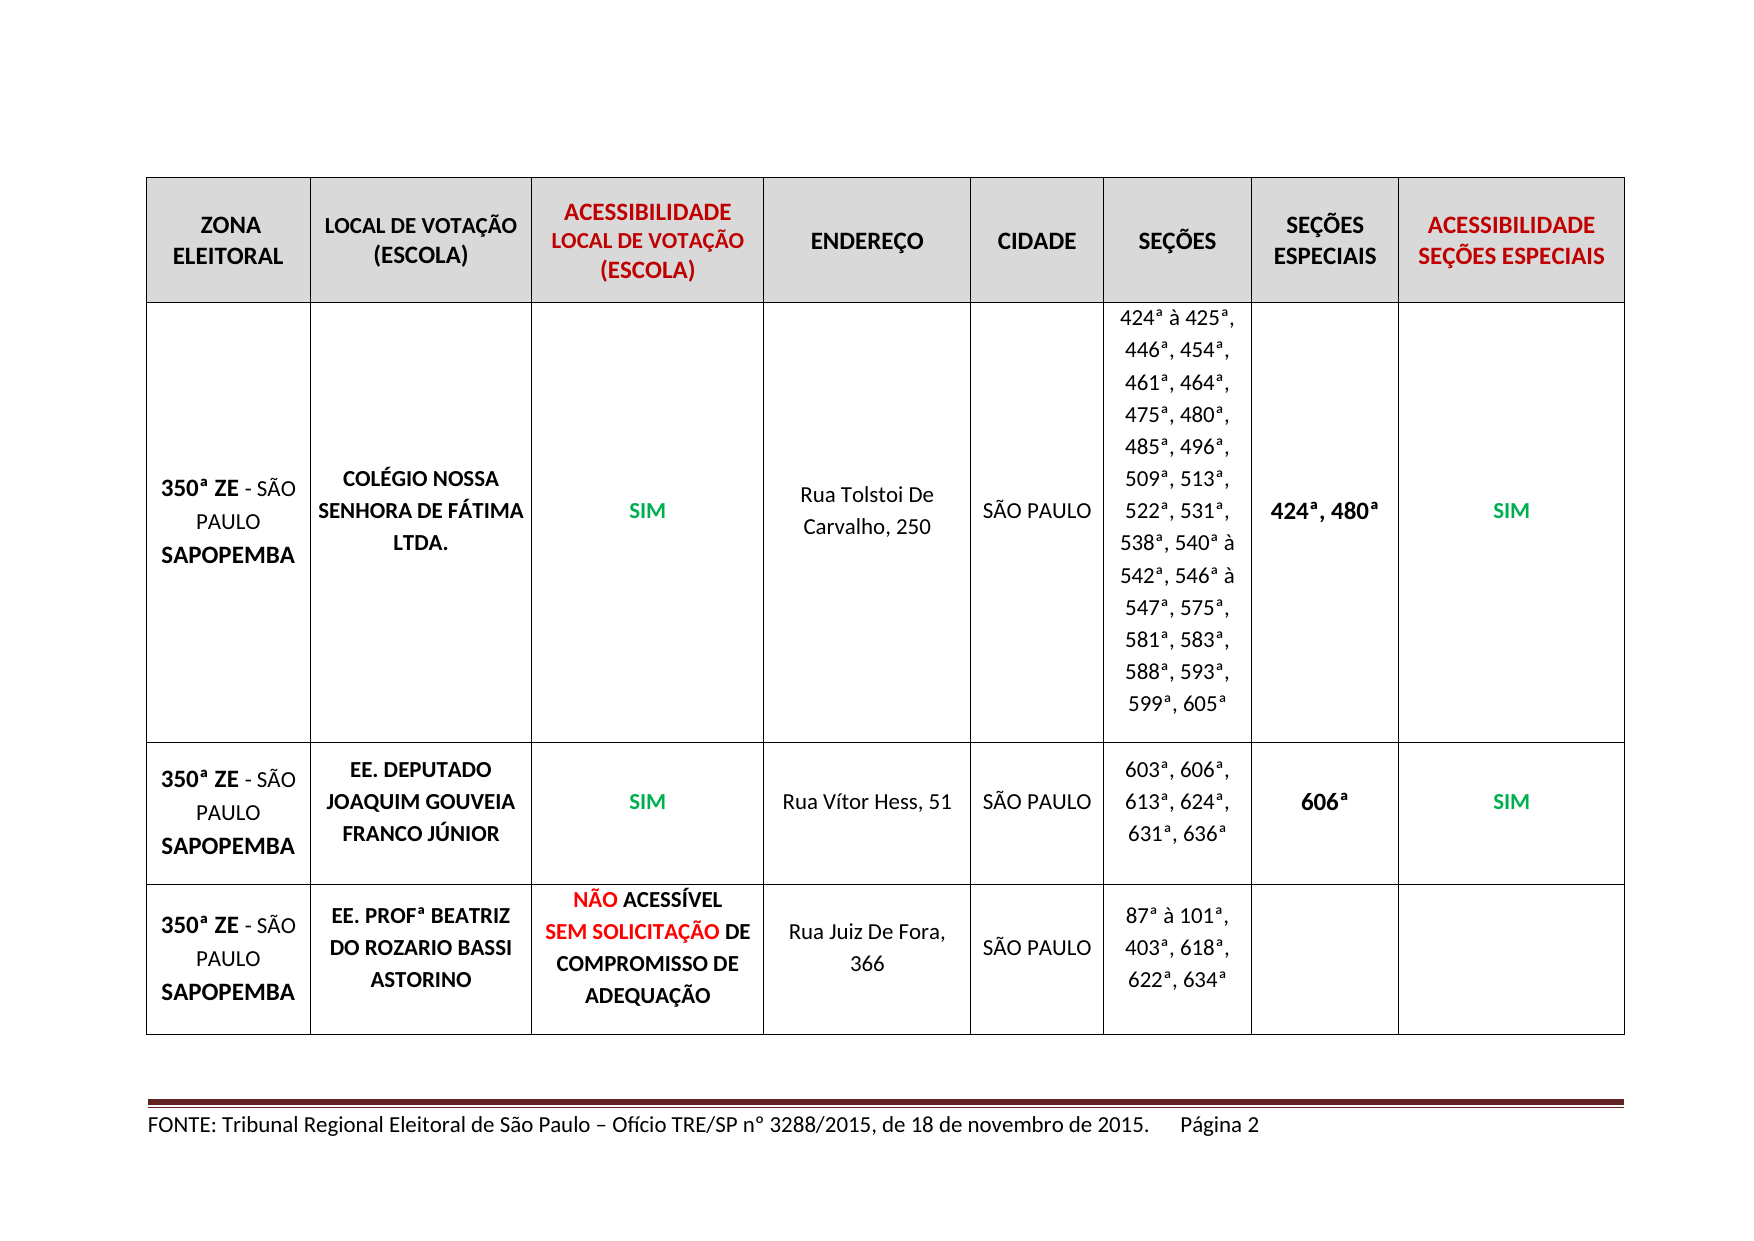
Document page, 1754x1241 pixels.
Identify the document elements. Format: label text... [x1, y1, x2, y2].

table_header CIDADE [971, 178, 1103, 302]
table_cell EE. PROFª BEATRIZ DO ROZARIO BASSI ASTORINO [311, 885, 531, 1034]
table_cell 87ª à 101ª, 403ª, 618ª, 622ª, 634ª [1104, 885, 1251, 1034]
table_cell SIM [532, 743, 763, 884]
table_header LOCAL DE VOTAÇÃO (ESCOLA) [311, 178, 531, 302]
table_cell [1252, 885, 1398, 1034]
table_cell 350ª ZE - SÃO PAULO SAPOPEMBA [147, 885, 310, 1034]
table_header ENDEREÇO [764, 178, 970, 302]
table_cell SÃO PAULO [971, 303, 1103, 742]
table_cell EE. DEPUTADO JOAQUIM GOUVEIA FRANCO JÚNIOR [311, 743, 531, 884]
table_cell [1399, 885, 1624, 1034]
table_header ACESSIBILIDADE SEÇÕES ESPECIAIS [1399, 178, 1624, 302]
table_cell SIM [532, 303, 763, 742]
table_cell COLÉGIO NOSSA SENHORA DE FÁTIMA LTDA. [311, 303, 531, 742]
table_cell Rua Juiz De Fora, 366 [764, 885, 970, 1034]
table_cell 606ª [1252, 743, 1398, 884]
table_header SEÇÕES [1104, 178, 1251, 302]
table_cell 603ª, 606ª, 613ª, 624ª, 631ª, 636ª [1104, 743, 1251, 884]
table_cell SÃO PAULO [971, 885, 1103, 1034]
table_cell Rua Tolstoi De Carvalho, 250 [764, 303, 970, 742]
table_cell SIM [1399, 743, 1624, 884]
table_cell 350ª ZE - SÃO PAULO SAPOPEMBA [147, 303, 310, 742]
table_cell SÃO PAULO [971, 743, 1103, 884]
table_header ZONA ELEITORAL [147, 178, 310, 302]
table_cell 350ª ZE - SÃO PAULO SAPOPEMBA [147, 743, 310, 884]
table_cell 424ª, 480ª [1252, 303, 1398, 742]
table_header ACESSIBILIDADE LOCAL DE VOTAÇÃO (ESCOLA) [532, 178, 763, 302]
table_cell NÃO ACESSÍVEL SEM SOLICITAÇÃO DE COMPROMISSO DE ADEQUAÇÃO [532, 885, 763, 1034]
table_cell 424ª à 425ª, 446ª, 454ª, 461ª, 464ª, 475ª, 480ª, 485ª, 496ª, 509ª, 513ª, 522ª, 531ª, 538ª, 540ª à 542ª, 546ª à 547ª, 575ª, 581ª, 583ª, 588ª, 593ª, 599ª, 605ª [1104, 303, 1251, 742]
table_header SEÇÕES ESPECIAIS [1252, 178, 1398, 302]
table_cell Rua Vítor Hess, 51 [764, 743, 970, 884]
table_cell SIM [1399, 303, 1624, 742]
